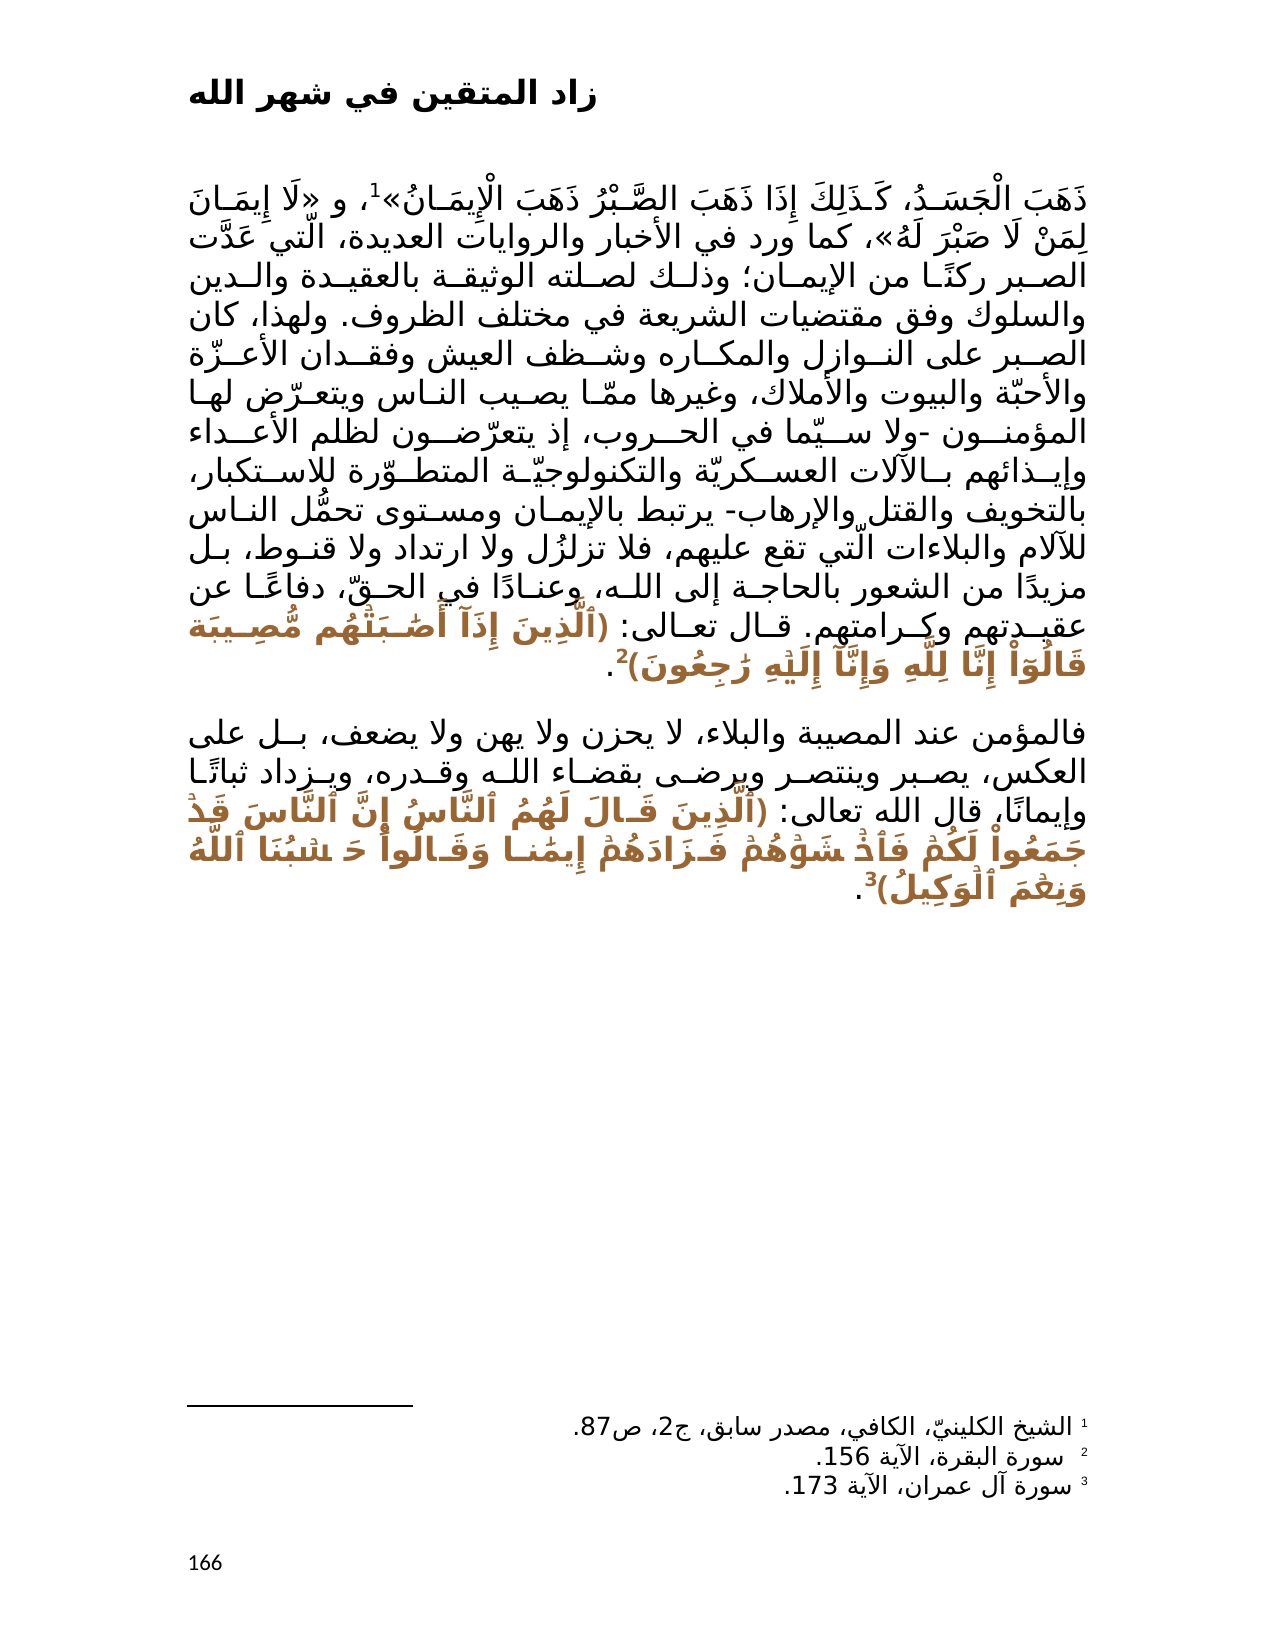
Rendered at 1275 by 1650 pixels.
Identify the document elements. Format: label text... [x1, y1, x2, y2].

text ذَهَبَ الْجَسَدُ، كَذَلِكَ إِذَا ذَهَبَ الصَّبْرُ ذَهَبَ الْإِيمَانُ»، و «لَا إِيمَانَ لِمَنْ لَا صَبْرَ لَهُ»، كما ورد في الأخبار والروايات العديدة، الّتي عَدَّت الصبر ركنًا من الإيمان؛ وذلك لصلته الوثيقة بالعقيدة والدين والسلوك وفق مقتضيات الشريعة في مختلف الظروف. ولهذا، كان الصبر على النوازل والمكاره وشظف العيش وفقدان الأعزّة والأحبّة والبيوت والأملاك، وغيرها ممّا يصيب الناس ويتعرّض لها المؤمنون -ولا سيّما في الحروب، إذ يتعرّضون لظلم الأعداء وإيذائهم بالآلات العسكريّة والتكنولوجيّة المتطوّرة للاستكبار، بالتخويف والقتل والإرهاب- يرتبط بالإيمان ومستوى تحمُّل الناس للآلام والبلاءات الّتي تقع عليهم، فلا تزلزُل ولا ارتداد ولا قنوط، بل مزيدًا من الشعور بالحاجة إلى الله، وعنادًا في الحقّ، دفاعًا عن عقيدتهم وكرامتهم. قال تعالى: ﴿ٱلَّذِينَ إِذَآ أَصَٰبَتۡهُم مُّصِيبَة قَالُوٓاْ إِنَّا لِلَّهِ وَإِنَّآ إِلَيۡهِ رَٰجِعُونَ﴾. [187, 179, 1087, 684]
text فالمؤمن عند المصيبة والبلاء، لا يحزن ولا يهن ولا يضعف، بل على العكس، يصبر وينتصر ويرضى بقضاء الله وقدره، ويزداد ثباتًا وإيمانًا، قال الله تعالى: ﴿ٱلَّذِينَ قَالَ لَهُمُ ٱلنَّاسُ إِنَّ ٱلنَّاسَ قَدۡ جَمَعُواْ لَكُمۡ فَٱخۡشَوۡهُمۡ فَزَادَهُمۡ إِيمَٰنا وَقَالُواْ حَسۡبُنَا ٱللَّهُ وَنِعۡمَ ٱلۡوَكِيلُ﴾. [187, 713, 1087, 908]
